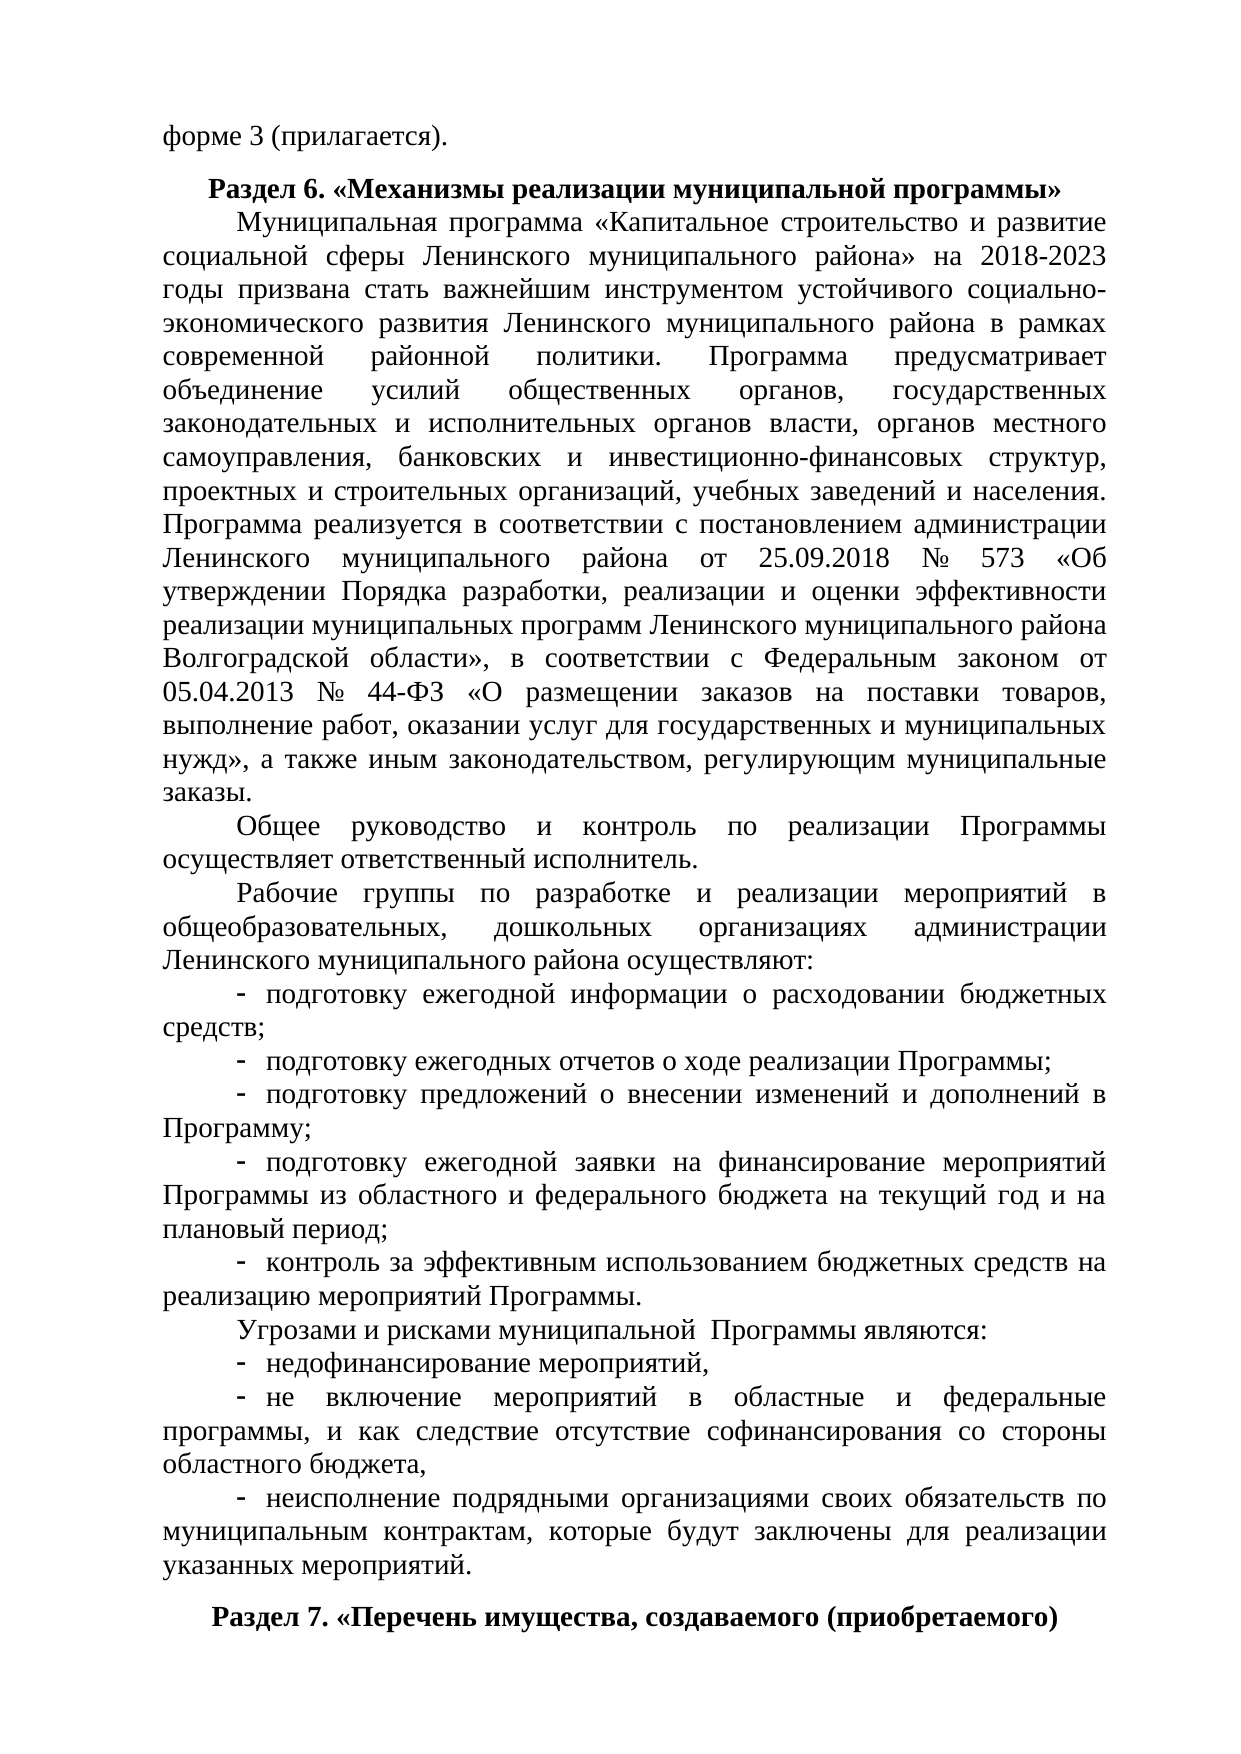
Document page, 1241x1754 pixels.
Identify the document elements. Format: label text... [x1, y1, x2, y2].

list подготовку предложений о внесении изменений и дополнений в Программу; [162, 1077, 1107, 1144]
title недофинансирование мероприятий, [162, 1345, 1107, 1379]
title неисполнение подрядными организациями своих обязательств по муниципальным контрактам, которые будут заключены для реализации указанных мероприятий. [162, 1480, 1107, 1580]
list подготовку ежегодных отчетов о ходе реализации Программы; [162, 1043, 1107, 1077]
list подготовку ежегодной информации о расходовании бюджетных средств; [162, 976, 1107, 1043]
text Муниципальная программа «Капитальное строительство и развитие социальной сферы Ленинского муниципального района» на 2018-2023 годы призвана стать важнейшим инструментом устойчивого социально-экономического развития Ленинского муниципального района в рамках современной районной политики. Программа предусматривает объединение усилий общественных органов, государственных законодательных и исполнительных органов власти, органов местного самоуправления, банковских и инвестиционно-финансовых структур, проектных и строительных организаций, учебных заведений и населения. Программа реализуется в соответствии с постановлением администрации Ленинского муниципального района от 25.09.2018 № 573 «Об утверждении Порядка разработки, реализации и оценки эффективности реализации муниципальных программ Ленинского муниципального района Волгоградской области», в соответствии с Федеральным законом от 05.04.2013 № 44-ФЗ «О размещении заказов на поставки товаров, выполнение работ, оказании услуг для государственных и муниципальных нужд», а также иным законодательством, регулирующим муниципальные заказы. [162, 204, 1107, 808]
text Рабочие группы по разработке и реализации мероприятий в общеобразовательных, дошкольных организациях администрации Ленинского муниципального района осуществляют: [162, 875, 1107, 976]
text Общее руководство и контроль по реализации Программы осуществляет ответственный исполнитель. [162, 808, 1107, 875]
title не включение мероприятий в областные и федеральные программы, и как следствие отсутствие софинансирования со стороны областного бюджета, [162, 1379, 1107, 1480]
text Раздел 7. «Перечень имущества, создаваемого (приобретаемого) [162, 1599, 1107, 1633]
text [162, 118, 1107, 152]
text Раздел 6. «Механизмы реализации муниципальной программы» [162, 171, 1107, 204]
list контроль за эффективным использованием бюджетных средств на реализацию мероприятий Программы. [162, 1244, 1107, 1312]
list подготовку ежегодной заявки на финансирование мероприятий Программы из областного и федерального бюджета на текущий год и на плановый период; [162, 1144, 1107, 1244]
title Угрозами и рисками муниципальной Программы являются: [162, 1312, 1107, 1345]
